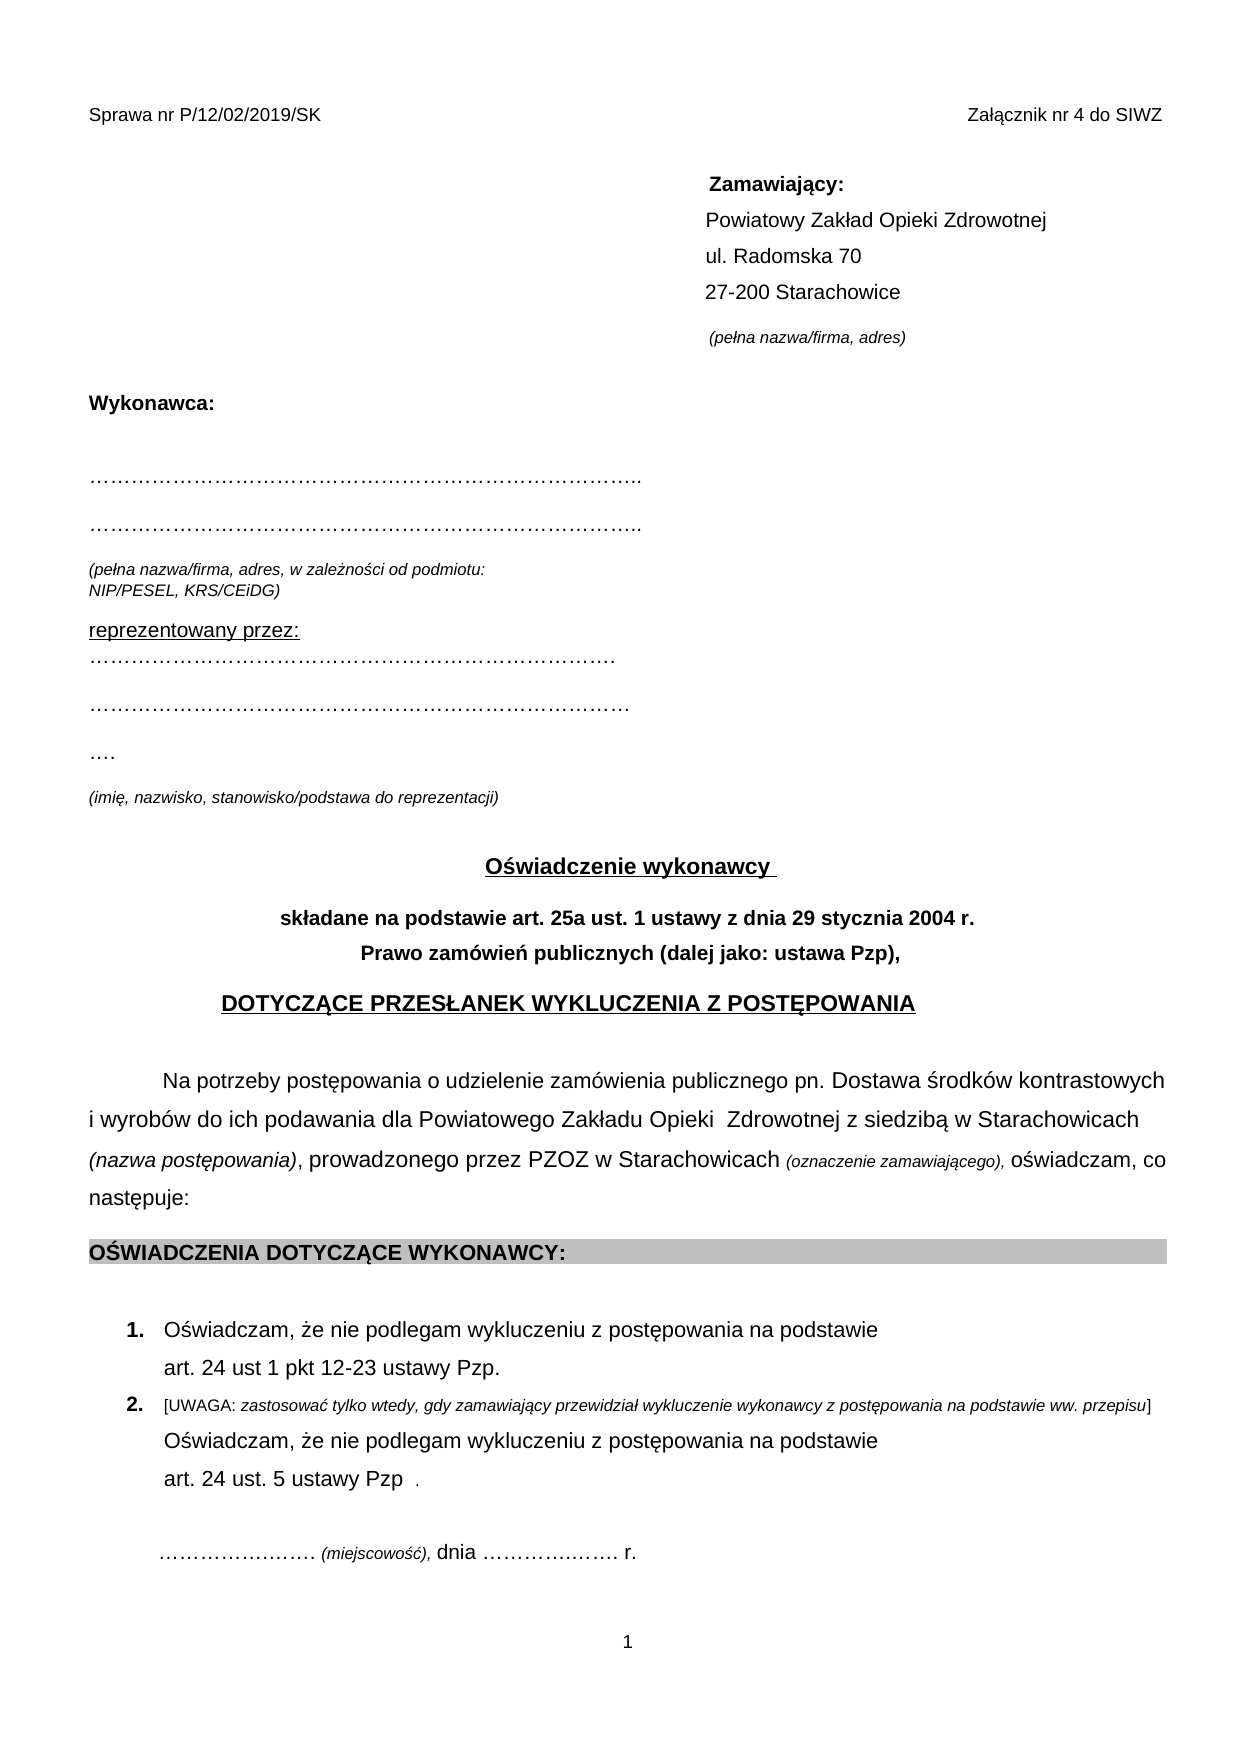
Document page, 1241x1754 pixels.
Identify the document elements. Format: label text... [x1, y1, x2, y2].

text składane na podstawie art. 25a ust. 1 ustawy z dnia 29 stycznia 2004 r. [89, 905, 1167, 929]
list [UWAGA: zastosować tylko wtedy, gdy zamawiający przewidział wykluczenie wykonawcy z postępowania na podstawie ww. przepisu] [126, 1392, 1167, 1416]
text DOTYCZĄCE PRZESŁANEK WYKLUCZENIA Z POSTĘPOWANIA [0, 990, 1167, 1016]
list Oświadczam, że nie podlegam wykluczeniu z postępowania na podstawie art. 24 ust. 5 ustawy Pzp . [164, 1428, 1167, 1491]
text 27-200 Starachowice [561, 279, 1167, 303]
text OŚWIADCZENIA DOTYCZĄCE WYKONAWCY: [89, 1239, 1167, 1264]
list Oświadczam, że nie podlegam wykluczeniu z postępowania na podstawie art. 24 ust 1 pkt 12-23 ustawy Pzp. [126, 1317, 1167, 1380]
text ………………………………………………………………….………………………………………………………………………. [89, 644, 650, 764]
text reprezentowany przez: [89, 618, 1167, 642]
text ……………………………………………………………………..…………………………………………………………………….. [89, 464, 650, 536]
text Powiatowy Zakład Opieki Zdrowotnej [561, 208, 1167, 232]
text ul. Radomska 70 [561, 243, 1167, 267]
text Zamawiający: [635, 172, 1167, 196]
text Sprawa nr P/12/02/2019/SK Załącznik nr 4 do SIWZ [89, 103, 1167, 125]
text (pełna nazwa/firma, adres, w zależności od podmiotu: NIP/PESEL, KRS/CEiDG) [89, 560, 546, 600]
text …………….……. (miejscowość), dnia ………….……. r. [89, 1540, 1167, 1564]
text Prawo zamówień publicznych (dalej jako: ustawa Pzp), [89, 941, 1167, 965]
text Na potrzeby postępowania o udzielenie zamówienia publicznego pn. Dostawa środków kontrastowych i wyrobów do ich podawania dla Powiatowego Zakładu Opieki Zdrowotnej z siedzibą w Starachowicach (nazwa postępowania), prowadzonego przez PZOZ w Starachowicach (oznaczenie zamawiającego), oświadczam, co następuje: [89, 1067, 1167, 1210]
text (imię, nazwisko, stanowisko/podstawa do reprezentacji) [89, 788, 546, 807]
text Wykonawca: [89, 391, 1167, 414]
text (pełna nazwa/firma, adres) [709, 327, 1167, 347]
text Oświadczenie wykonawcy [89, 853, 1167, 880]
